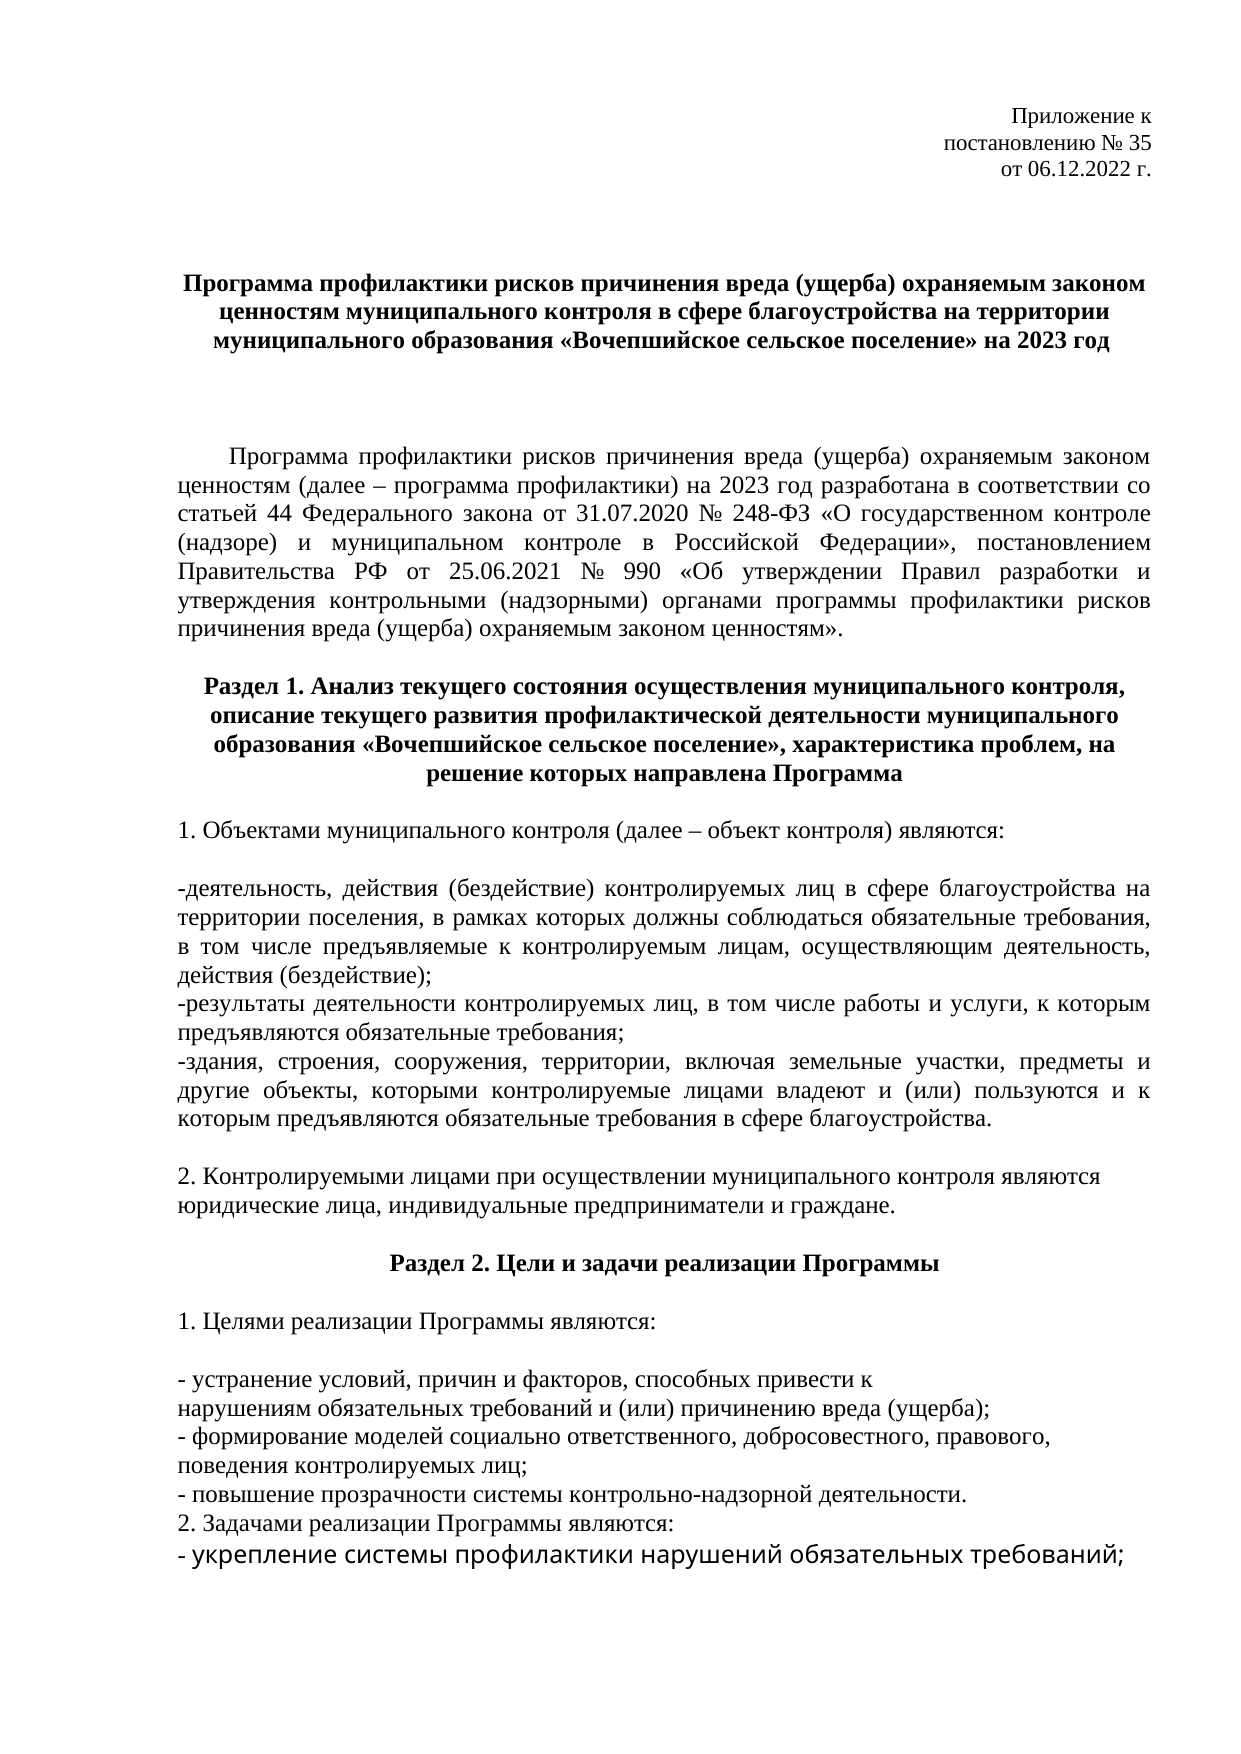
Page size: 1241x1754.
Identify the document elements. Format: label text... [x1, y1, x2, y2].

text 1. Целями реализации Программы являются: [177, 1306, 1152, 1335]
text Раздел 2. Цели и задачи реализации Программы [177, 1248, 1152, 1277]
text Программа профилактики рисков причинения вреда (ущерба) охраняемым законом ценностям (далее – программа профилактики) на 2023 год разработана в соответствии со статьей 44 Федерального закона от 31.07.2020 № 248-ФЗ «О государственном контроле (надзоре) и муниципальном контроле в Российской Федерации», постановлением Правительства РФ от 25.06.2021 № 990 «Об утверждении Правил разработки и утверждения контрольными (надзорными) органами программы профилактики рисков причинения вреда (ущерба) охраняемым законом ценностям». [177, 441, 1152, 642]
text 2. Контролируемыми лицами при осуществлении муниципального контроля являются юридические лица, индивидуальные предприниматели и граждане. [177, 1161, 1152, 1219]
text - формирование моделей социально ответственного, добросовестного, правового, поведения контролируемых лиц; [177, 1421, 1152, 1479]
text -результаты деятельности контролируемых лиц, в том числе работы и услуги, к которым предъявляются обязательные требования; [177, 988, 1152, 1046]
text Раздел 1. Анализ текущего состояния осуществления муниципального контроля, описание текущего развития профилактической деятельности муниципального образования «Вочепшийское сельское поселение», характеристика проблем, на решение которых направлена Программа [177, 671, 1152, 786]
text постановлению № 35 [177, 129, 1152, 155]
text -деятельность, действия (бездействие) контролируемых лиц в сфере благоустройства на территории поселения, в рамках которых должны соблюдаться обязательные требования, в том числе предъявляемые к контролируемым лицам, осуществляющим деятельность, действия (бездействие); [177, 873, 1152, 988]
text нарушениям обязательных требований и (или) причинению вреда (ущерба); [177, 1393, 1152, 1421]
text - устранение условий, причин и факторов, способных привести к [177, 1364, 1152, 1393]
text Программа профилактики рисков причинения вреда (ущерба) охраняемым законом ценностям муниципального контроля в сфере благоустройства на территории муниципального образования «Вочепшийское сельское поселение» на 2023 год [177, 268, 1152, 354]
text - укрепление системы профилактики нарушений обязательных требований; [177, 1536, 1152, 1570]
text 1. Объектами муниципального контроля (далее – объект контроля) являются: [177, 816, 1152, 844]
text 2. Задачами реализации Программы являются: [177, 1508, 1152, 1536]
text Приложение к [177, 103, 1152, 129]
text - повышение прозрачности системы контрольно-надзорной деятельности. [177, 1479, 1152, 1508]
text от 06.12.2022 г. [177, 155, 1152, 182]
text -здания, строения, сооружения, территории, включая земельные участки, предметы и другие объекты, которыми контролируемые лицами владеют и (или) пользуются и к которым предъявляются обязательные требования в сфере благоустройства. [177, 1046, 1152, 1132]
